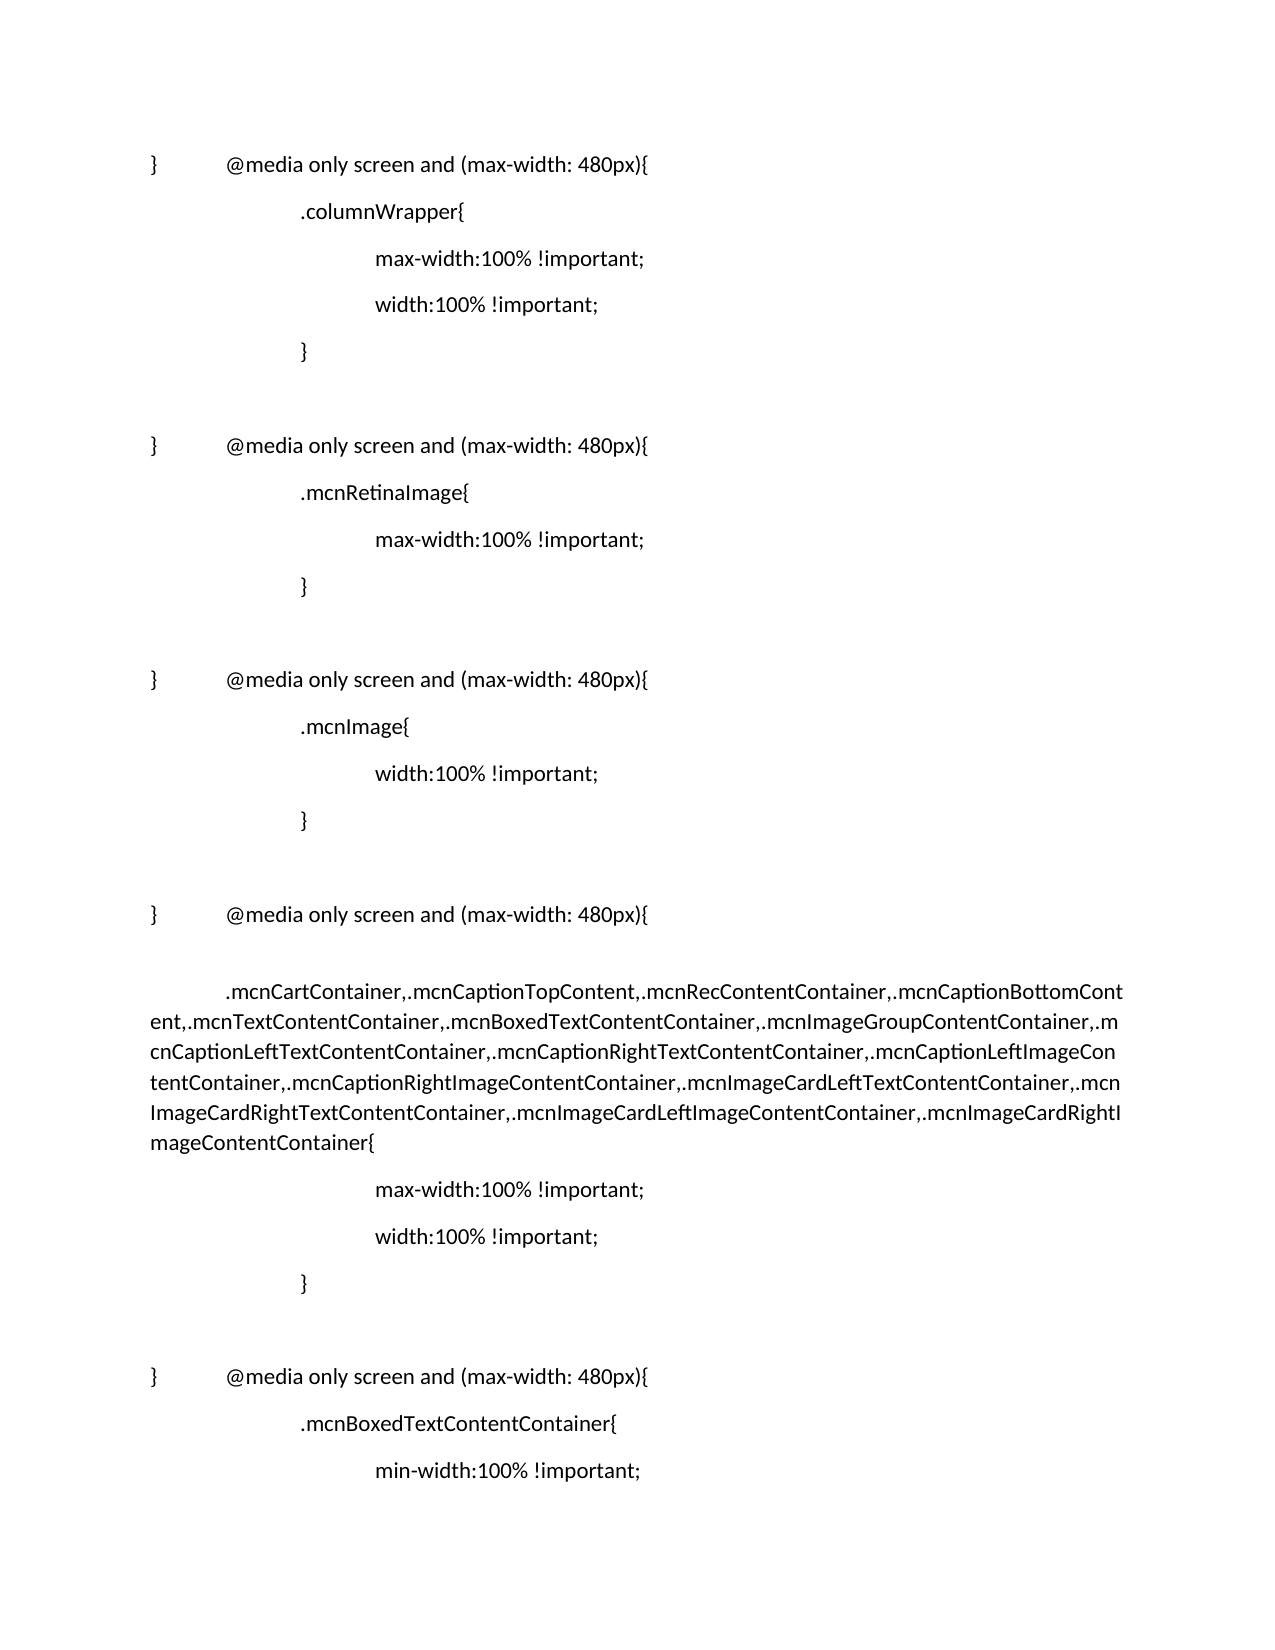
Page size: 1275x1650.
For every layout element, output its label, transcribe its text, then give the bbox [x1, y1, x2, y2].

text max-width:100% !important; [150, 1175, 1125, 1203]
text } @media only screen and (max-width: 480px){ [150, 666, 1125, 694]
text max-width:100% !important; [150, 244, 1125, 272]
text .mcnBoxedTextContentContainer{ [150, 1409, 1125, 1437]
text } [150, 806, 1125, 834]
text .mcnCartContainer,.mcnCaptionTopContent,.mcnRecContentContainer,.mcnCaptionBottomContent,.mcnTextContentContainer,.mcnBoxedTextContentContainer,.mcnImageGroupContentContainer,.mcnCaptionLeftTextContentContainer,.mcnCaptionRightTextContentContainer,.mcnCaptionLeftImageContentContainer,.mcnCaptionRightImageContentContainer,.mcnImageCardLeftTextContentContainer,.mcnImageCardRightTextContentContainer,.mcnImageCardLeftImageContentContainer,.mcnImageCardRightImageContentContainer{ [150, 947, 1125, 1156]
text } [150, 572, 1125, 600]
text width:100% !important; [150, 759, 1125, 787]
text } [150, 337, 1125, 366]
text .mcnImage{ [150, 712, 1125, 741]
text } @media only screen and (max-width: 480px){ [150, 900, 1125, 928]
text .columnWrapper{ [150, 197, 1125, 225]
text max-width:100% !important; [150, 525, 1125, 553]
text .mcnRetinaImage{ [150, 478, 1125, 506]
text width:100% !important; [150, 291, 1125, 319]
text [150, 150, 1125, 178]
text min-width:100% !important; [150, 1456, 1125, 1484]
text } [150, 1269, 1125, 1297]
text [150, 431, 1125, 459]
text width:100% !important; [150, 1222, 1125, 1250]
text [150, 1362, 1125, 1391]
